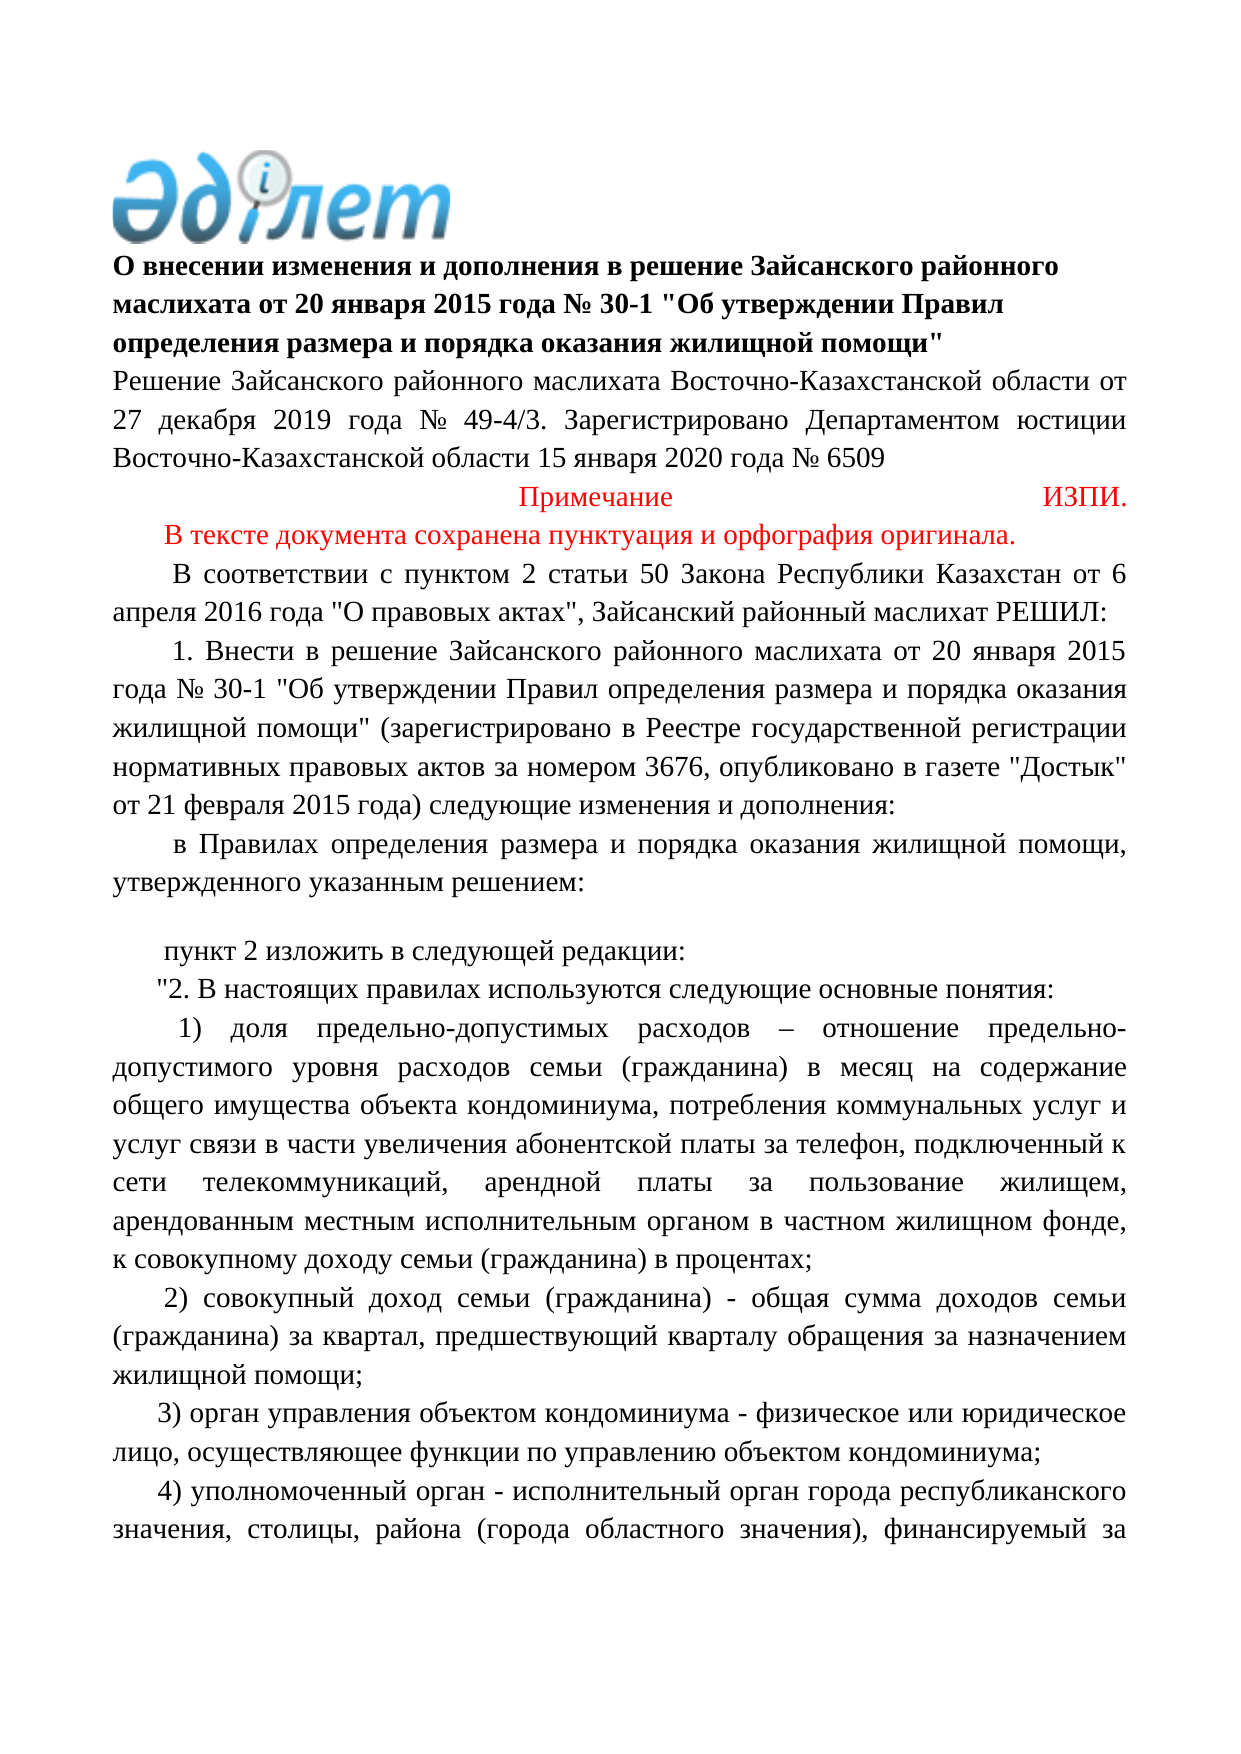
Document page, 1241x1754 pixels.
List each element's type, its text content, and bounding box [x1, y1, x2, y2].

text 2) совокупный доход семьи (гражданина) - общая сумма доходов семьи (гражданина) за квартал, предшествующий кварталу обращения за назначением жилищной помощи; [112, 1280, 1128, 1391]
text Решение Зайсанского районного маслихата Восточно-Казахстанской области от 27 декабря 2019 года № 49-4/3. Зарегистрировано Департаментом юстиции Восточно-Казахстанской области 15 января 2020 года № 6509 [112, 363, 1128, 474]
text "2. В настоящих правилах используются следующие основные понятия: [112, 972, 1128, 1005]
text О внесении изменения и дополнения в решение Зайсанского районного маслихата от 20 января 2015 года № 30-1 "Об утверждении Правил определения размера и порядка оказания жилищной помощи" [112, 248, 1128, 358]
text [112, 1473, 1128, 1545]
text пункт 2 изложить в следующей редакции: [112, 933, 1128, 967]
text 3) орган управления объектом кондоминиума - физическое или юридическое лицо, осуществляющее функции по управлению объектом кондоминиума; [112, 1396, 1128, 1468]
picture [112, 150, 451, 244]
text в Правилах определения размера и порядка оказания жилищной помощи, утвержденного указанным решением: [112, 826, 1128, 898]
text В соответствии с пунктом 2 статьи 50 Закона Республики Казахстан от 6 апреля 2016 года "О правовых актах", Зайсанский районный маслихат РЕШИЛ: [112, 556, 1128, 628]
text 1) доля предельно-допустимых расходов – отношение предельно-допустимого уровня расходов семьи (гражданина) в месяц на содержание общего имущества объекта кондоминиума, потребления коммунальных услуг и услуг связи в части увеличения абонентской платы за телефон, подключенный к сети телекоммуникаций, арендной платы за пользование жилищем, арендованным местным исполнительным органом в частном жилищном фонде, к совокупному доходу семьи (гражданина) в процентах; [112, 1010, 1128, 1275]
text 1. Внести в решение Зайсанского районного маслихата от 20 января 2015 года № 30-1 "Об утверждении Правил определения размера и порядка оказания жилищной помощи" (зарегистрировано в Реестре государственной регистрации нормативных правовых актов за номером 3676, опубликовано в газете "Достык" от 21 февраля 2015 года) следующие изменения и дополнения: [112, 633, 1128, 821]
text Примечание ИЗПИ. В тексте документа сохранена пунктуация и орфография оригинала. [112, 479, 1128, 551]
